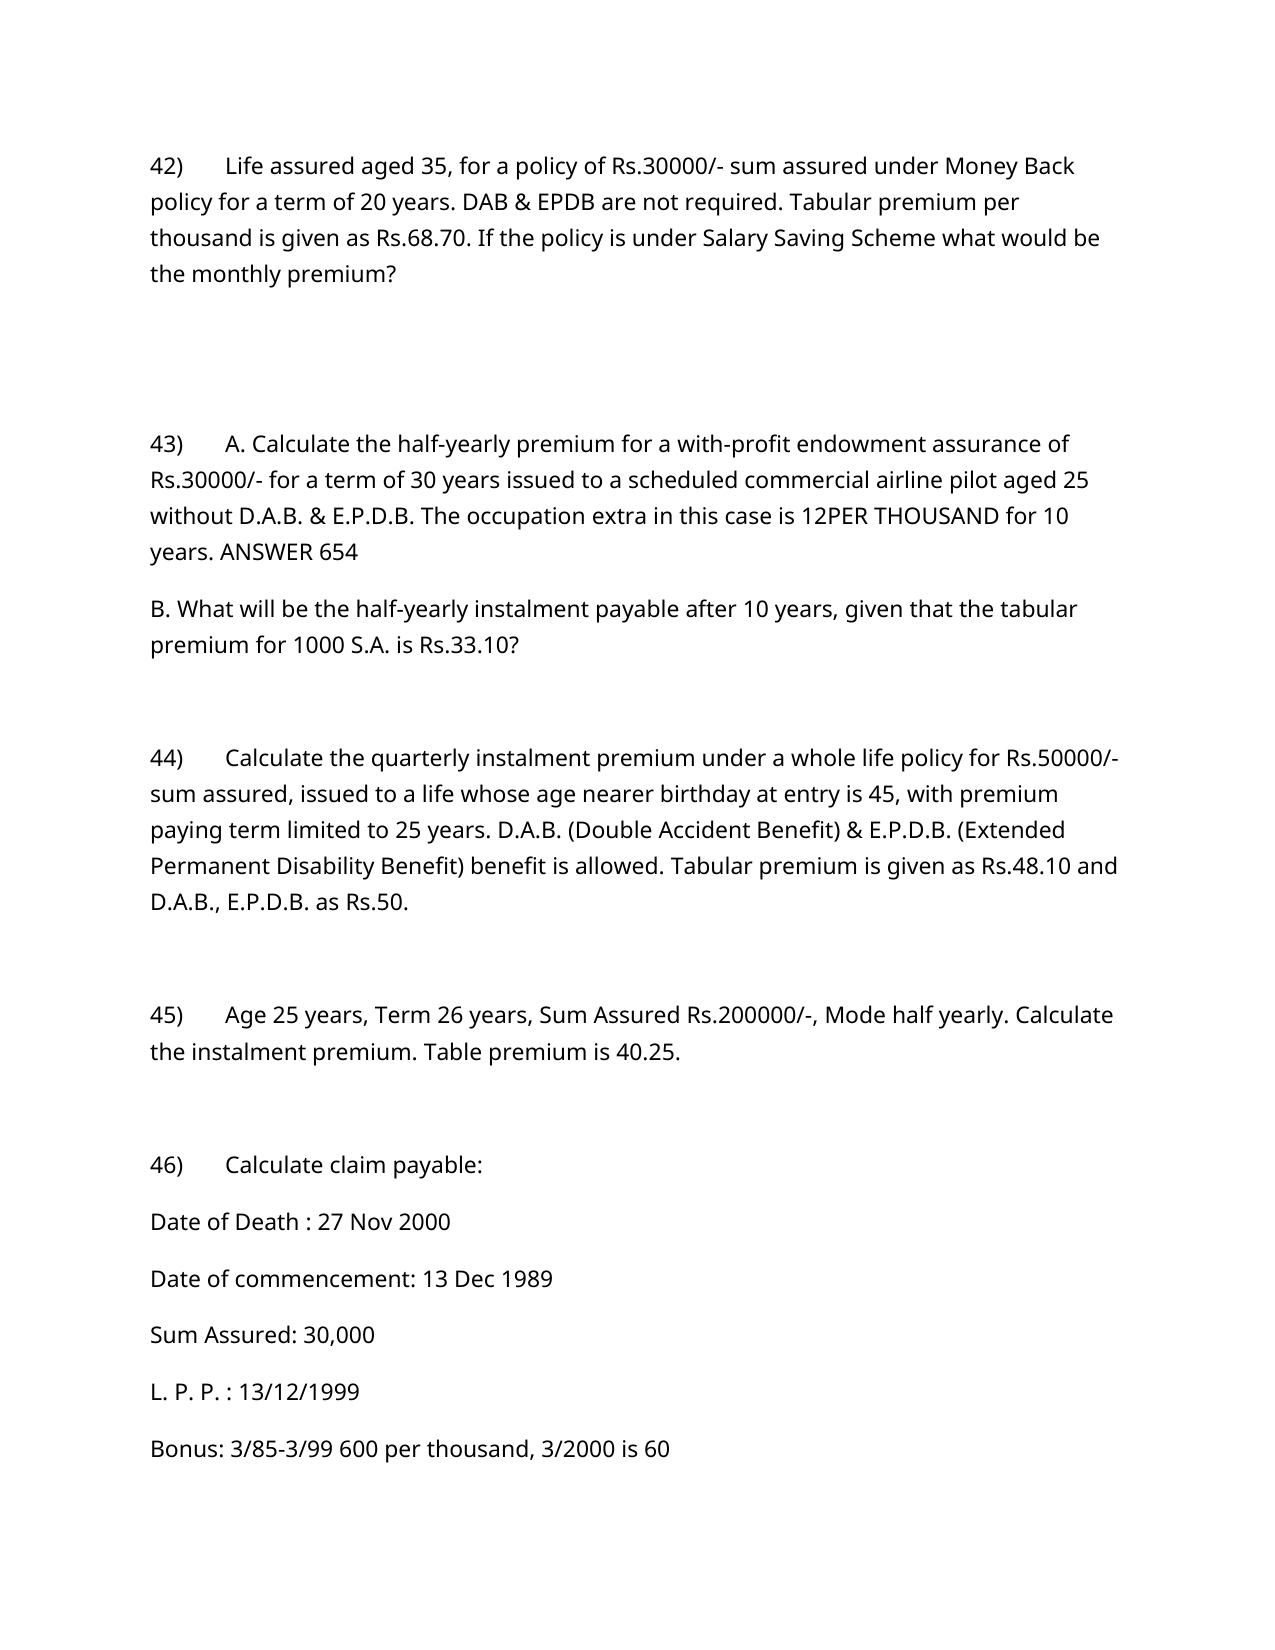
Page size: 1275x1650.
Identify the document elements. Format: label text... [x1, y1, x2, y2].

text Bonus: 3/85-3/99 600 per thousand, 3/2000 is 60 [150, 1433, 1125, 1464]
text Date of commencement: 13 Dec 1989 [150, 1262, 1125, 1294]
text 46) Calculate claim payable: [150, 1149, 1125, 1180]
text B. What will be the half-yearly instalment payable after 10 years, given that the tabular premium for 1000 S.A. is Rs.33.10? [150, 593, 1125, 660]
text Sum Assured: 30,000 [150, 1319, 1125, 1351]
text 42) Life assured aged 35, for a policy of Rs.30000/- sum assured under Money Back policy for a term of 20 years. DAB & EPDB are not required. Tabular premium per thousand is given as Rs.68.70. If the policy is under Salary Saving Scheme what would be the monthly premium? [150, 150, 1125, 289]
text Date of Death : 27 Nov 2000 [150, 1206, 1125, 1237]
text 44) Calculate the quarterly instalment premium under a whole life policy for Rs.50000/- sum assured, issued to a life whose age nearer birthday at entry is 45, with premium paying term limited to 25 years. D.A.B. (Double Accident Benefit) & E.P.D.B. (Extended Permanent Disability Benefit) benefit is allowed. Tabular premium is given as Rs.48.10 and D.A.B., E.P.D.B. as Rs.50. [150, 742, 1125, 917]
text 45) Age 25 years, Term 26 years, Sum Assured Rs.200000/-, Mode half yearly. Calculate the instalment premium. Table premium is 40.25. [150, 999, 1125, 1067]
text L. P. P. : 13/12/1999 [150, 1376, 1125, 1407]
text 43) A. Calculate the half-yearly premium for a with-profit endowment assurance of Rs.30000/- for a term of 30 years issued to a scheduled commercial airline pilot aged 25 without D.A.B. & E.P.D.B. The occupation extra in this case is 12PER THOUSAND for 10 years. ANSWER 654 [150, 428, 1125, 567]
